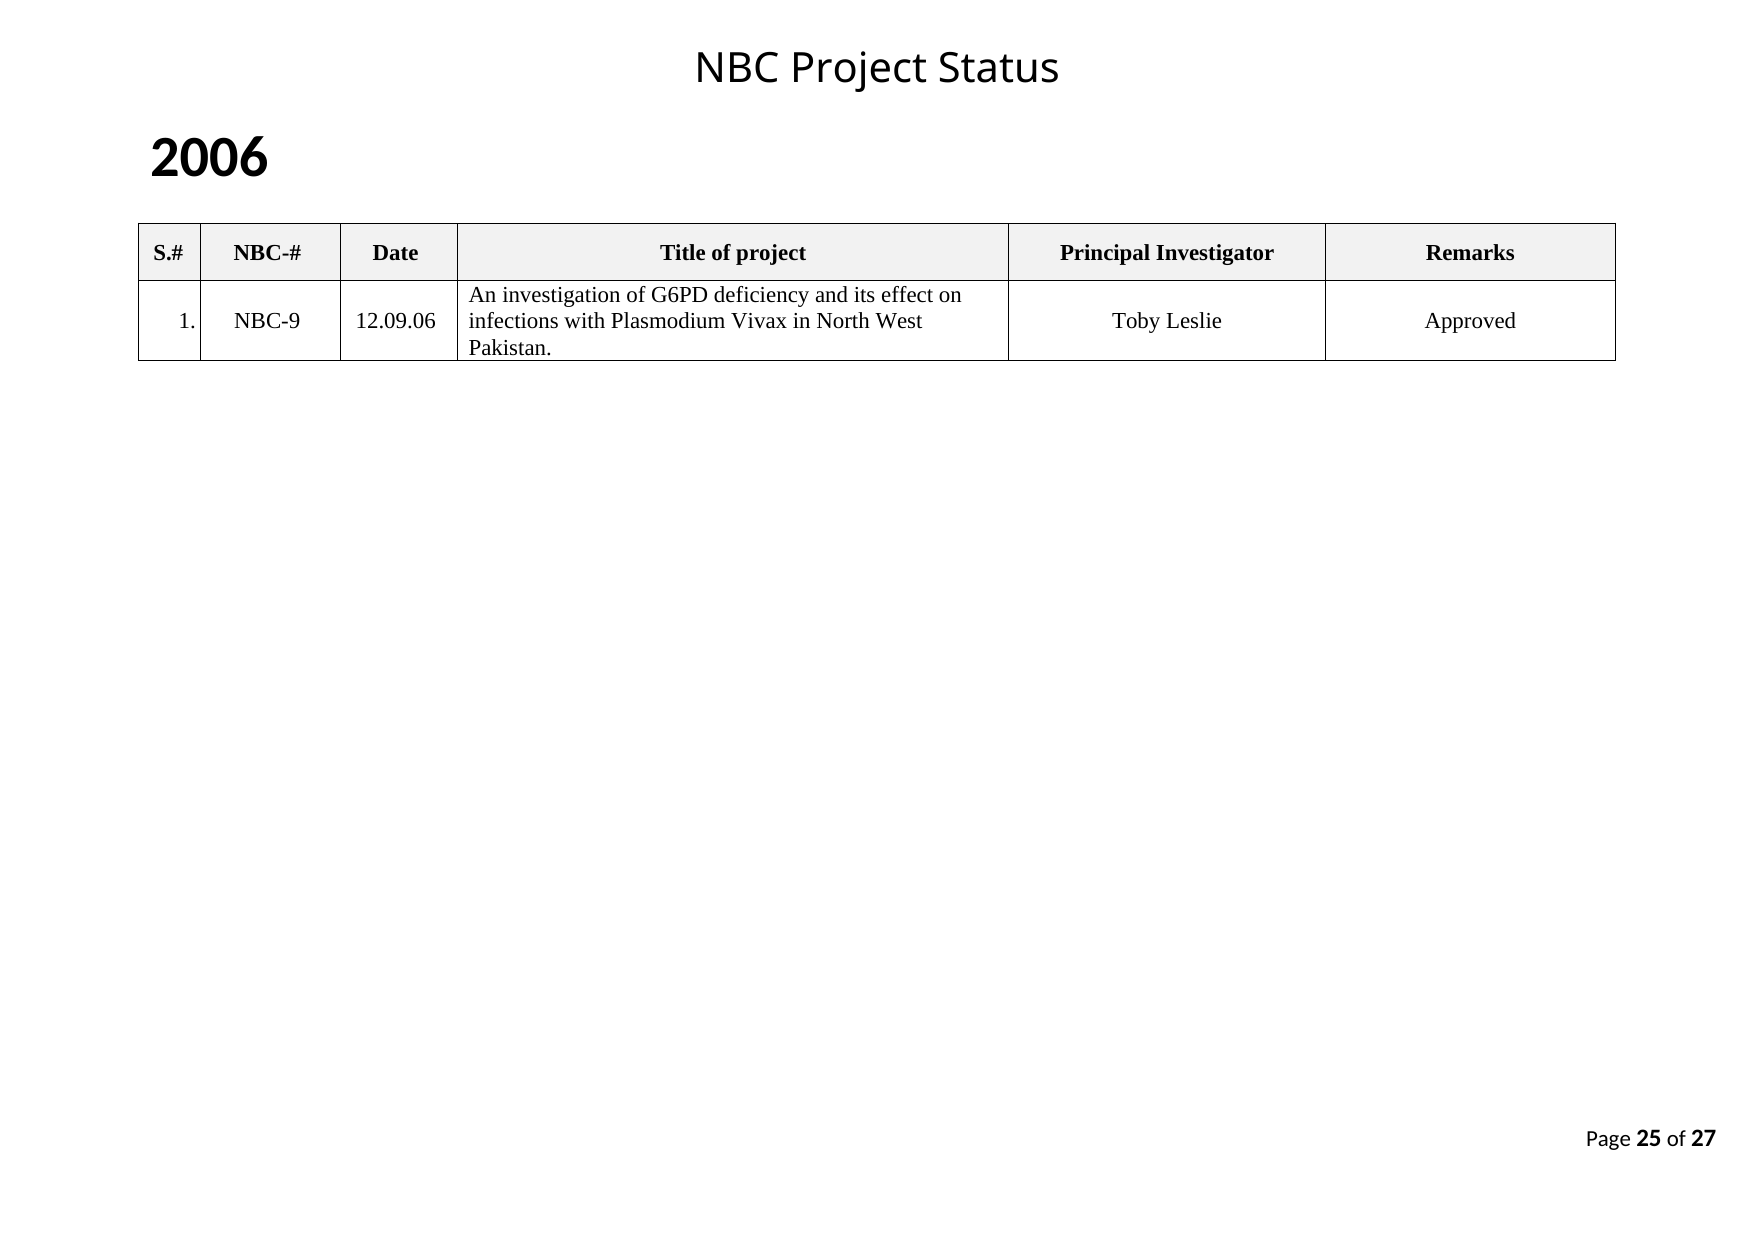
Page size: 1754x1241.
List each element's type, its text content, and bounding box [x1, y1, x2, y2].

table_header S.# [139, 224, 200, 280]
table_header Remarks [1326, 224, 1615, 280]
table_header Principal Investigator [1009, 224, 1325, 280]
table_header Date [341, 224, 457, 280]
text 2006 [150, 120, 1604, 191]
table_cell An investigation of G6PD deficiency and its effect on infections with Plasmodium Vivax in North West Pakistan. [458, 281, 1008, 360]
table_header Title of project [458, 224, 1008, 280]
table_cell 12.09.06 [341, 281, 457, 360]
table_cell [139, 281, 200, 360]
table_header NBC-# [201, 224, 340, 280]
table_cell Toby Leslie [1009, 281, 1325, 360]
table_cell Approved [1326, 281, 1615, 360]
table_cell NBC-9 [201, 281, 340, 360]
